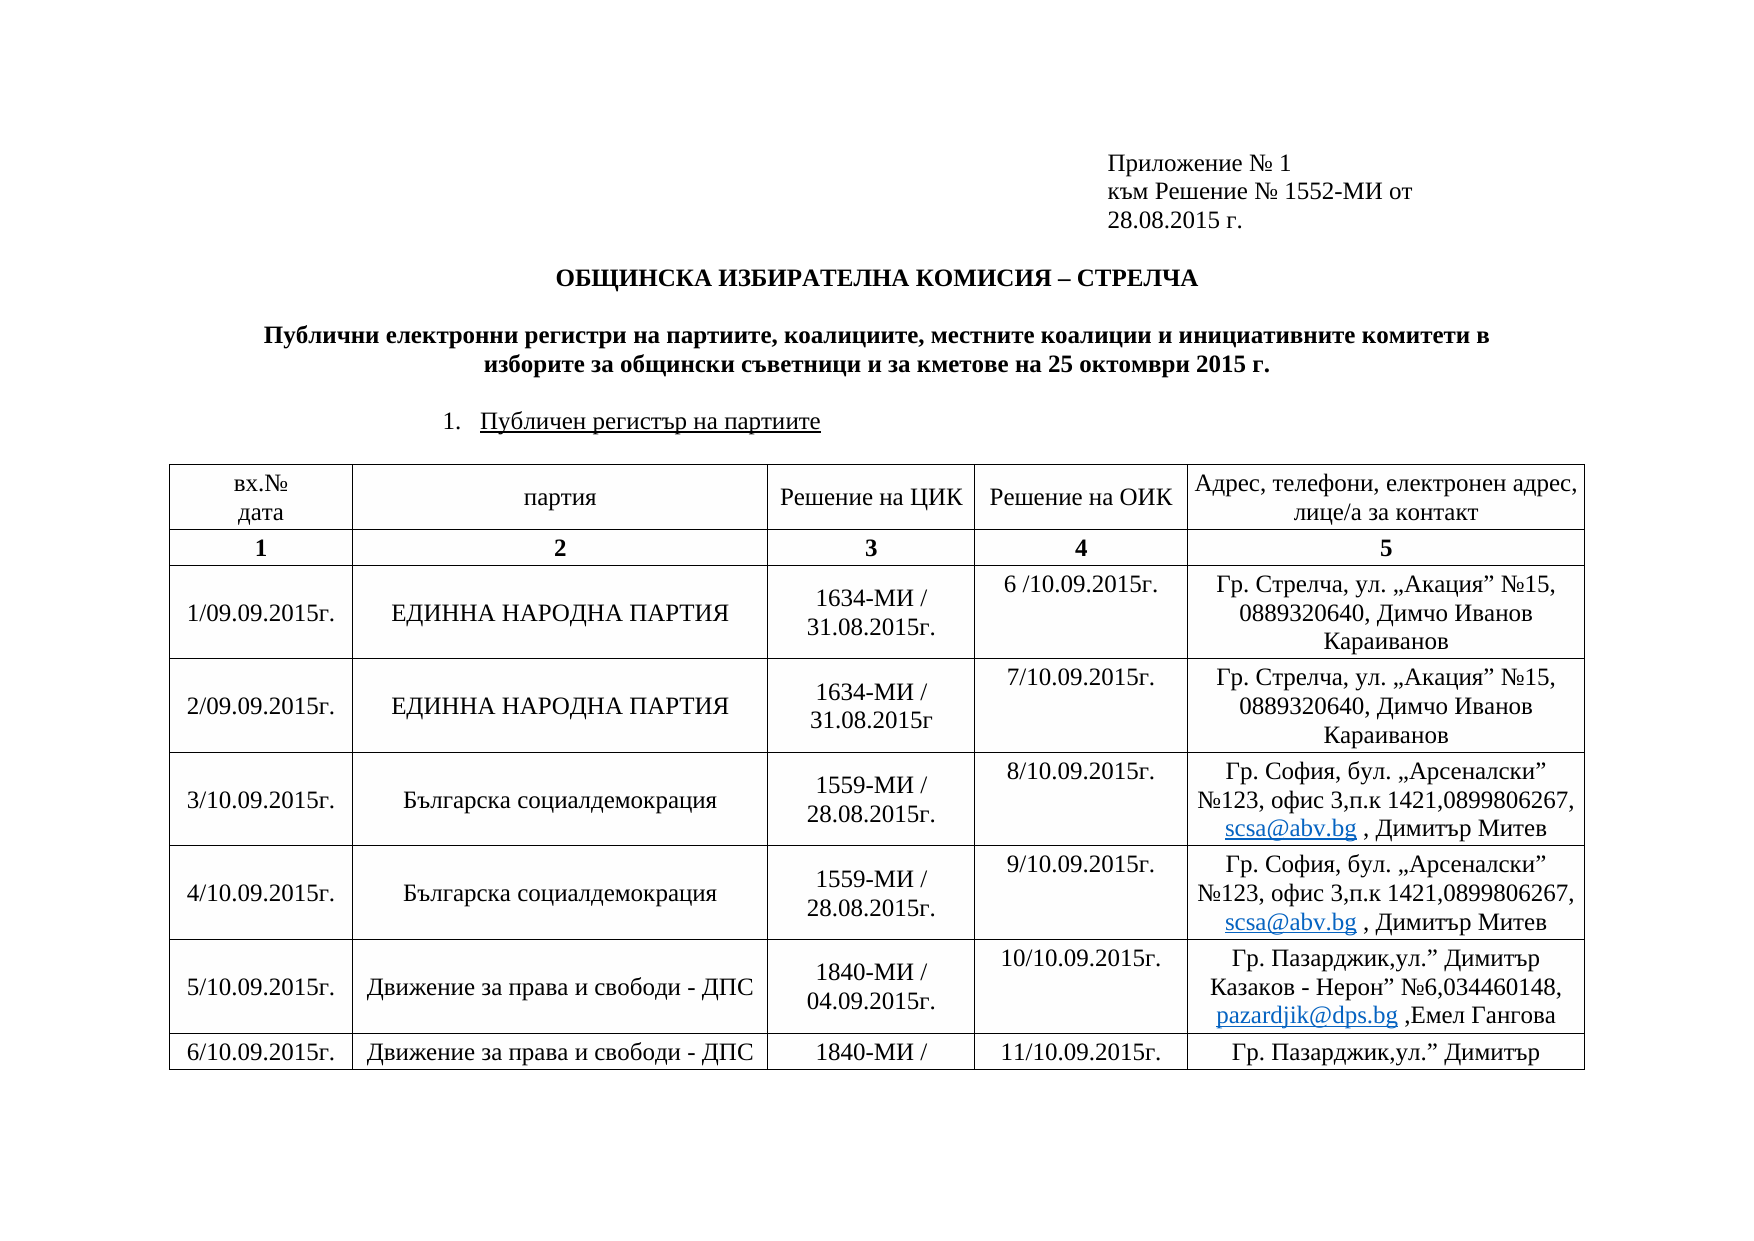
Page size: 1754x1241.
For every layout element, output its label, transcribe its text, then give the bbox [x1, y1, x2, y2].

table_cell 2/09.09.2015г. [170, 659, 352, 752]
text към Решение № 1552-МИ от [1107, 176, 1606, 205]
table_cell 4/10.09.2015г. [170, 846, 352, 939]
text Приложение № 1 [1107, 148, 1606, 176]
table_cell 2 [353, 530, 767, 565]
list Публичен регистър на партиите [442, 406, 1606, 435]
table_cell 8/10.09.2015г. [975, 753, 1187, 845]
table_cell 11/10.09.2015г. [975, 1034, 1187, 1068]
table_header партия [353, 465, 767, 529]
table_cell Гр. София, бул. „Арсеналски” №123, офис 3,п.к 1421,0899806267, scsa@abv.bg , Димитър Митев [1188, 846, 1584, 939]
table_cell ЕДИННА НАРОДНА ПАРТИЯ [353, 566, 767, 658]
table_cell 9/10.09.2015г. [975, 846, 1187, 939]
table_cell Българска социалдемокрация [353, 753, 767, 845]
table_header вх.№ дата [170, 465, 352, 529]
table_cell 1840-МИ / 04.09.2015г. [768, 940, 974, 1032]
table_cell 1559-МИ / 28.08.2015г. [768, 753, 974, 845]
table_cell 1 [170, 530, 352, 565]
table_cell 1840-МИ / 04.09.2015г. [768, 1034, 974, 1068]
table_cell 3/10.09.2015г. [170, 753, 352, 845]
table_cell ЕДИННА НАРОДНА ПАРТИЯ [353, 659, 767, 752]
table_cell 1559-МИ / 28.08.2015г. [768, 846, 974, 939]
table_cell 1/09.09.2015г. [170, 566, 352, 658]
table_cell Гр. Пазарджик,ул.” Димитър Казаков - Нерон” №6,034460148, pazardjik@dps.bg ,Емел Гангова [1188, 940, 1584, 1032]
table_header Адрес, телефони, eлектронен адрес, лице/а за контакт [1188, 465, 1584, 529]
table_cell 1634-МИ / 31.08.2015г. [768, 566, 974, 658]
table_cell Движение за права и свободи - ДПС [353, 940, 767, 1032]
table_cell 10/10.09.2015г. [975, 940, 1187, 1032]
table_cell 5 [1188, 530, 1584, 565]
table_cell 3 [768, 530, 974, 565]
table_cell 1634-МИ / 31.08.2015г [768, 659, 974, 752]
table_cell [1188, 1034, 1584, 1068]
table_cell Гр. Стрелча, ул. „Акация” №15, 0889320640, Димчо Иванов Караиванов [1188, 659, 1584, 752]
table_cell Българска социалдемокрация [353, 846, 767, 939]
text Публични електронни регистри на партиите, коалициите, местните коалиции и инициативните комитети в [148, 320, 1606, 349]
table_cell Гр. Стрелча, ул. „Акация” №15, 0889320640, Димчо Иванов Караиванов [1188, 566, 1584, 658]
table_cell Движение за права и свободи - ДПС [353, 1034, 767, 1068]
table_header Решение на ОИК [975, 465, 1187, 529]
table_cell 4 [975, 530, 1187, 565]
table_cell 6/10.09.2015г. [170, 1034, 352, 1068]
table_cell 6 /10.09.2015г. [975, 566, 1187, 658]
text 28.08.2015 г. [1107, 205, 1606, 234]
text ОБЩИНСКА ИЗБИРАТЕЛНА КОМИСИЯ – СТРЕЛЧА [148, 263, 1606, 291]
table_header Решение на ЦИК [768, 465, 974, 529]
table_cell 7/10.09.2015г. [975, 659, 1187, 752]
table_cell Гр. София, бул. „Арсеналски” №123, офис 3,п.к 1421,0899806267, scsa@abv.bg , Димитър Митев [1188, 753, 1584, 845]
text изборите за общински съветници и за кметове на 25 октомври 2015 г. [148, 349, 1606, 378]
table_cell 5/10.09.2015г. [170, 940, 352, 1032]
